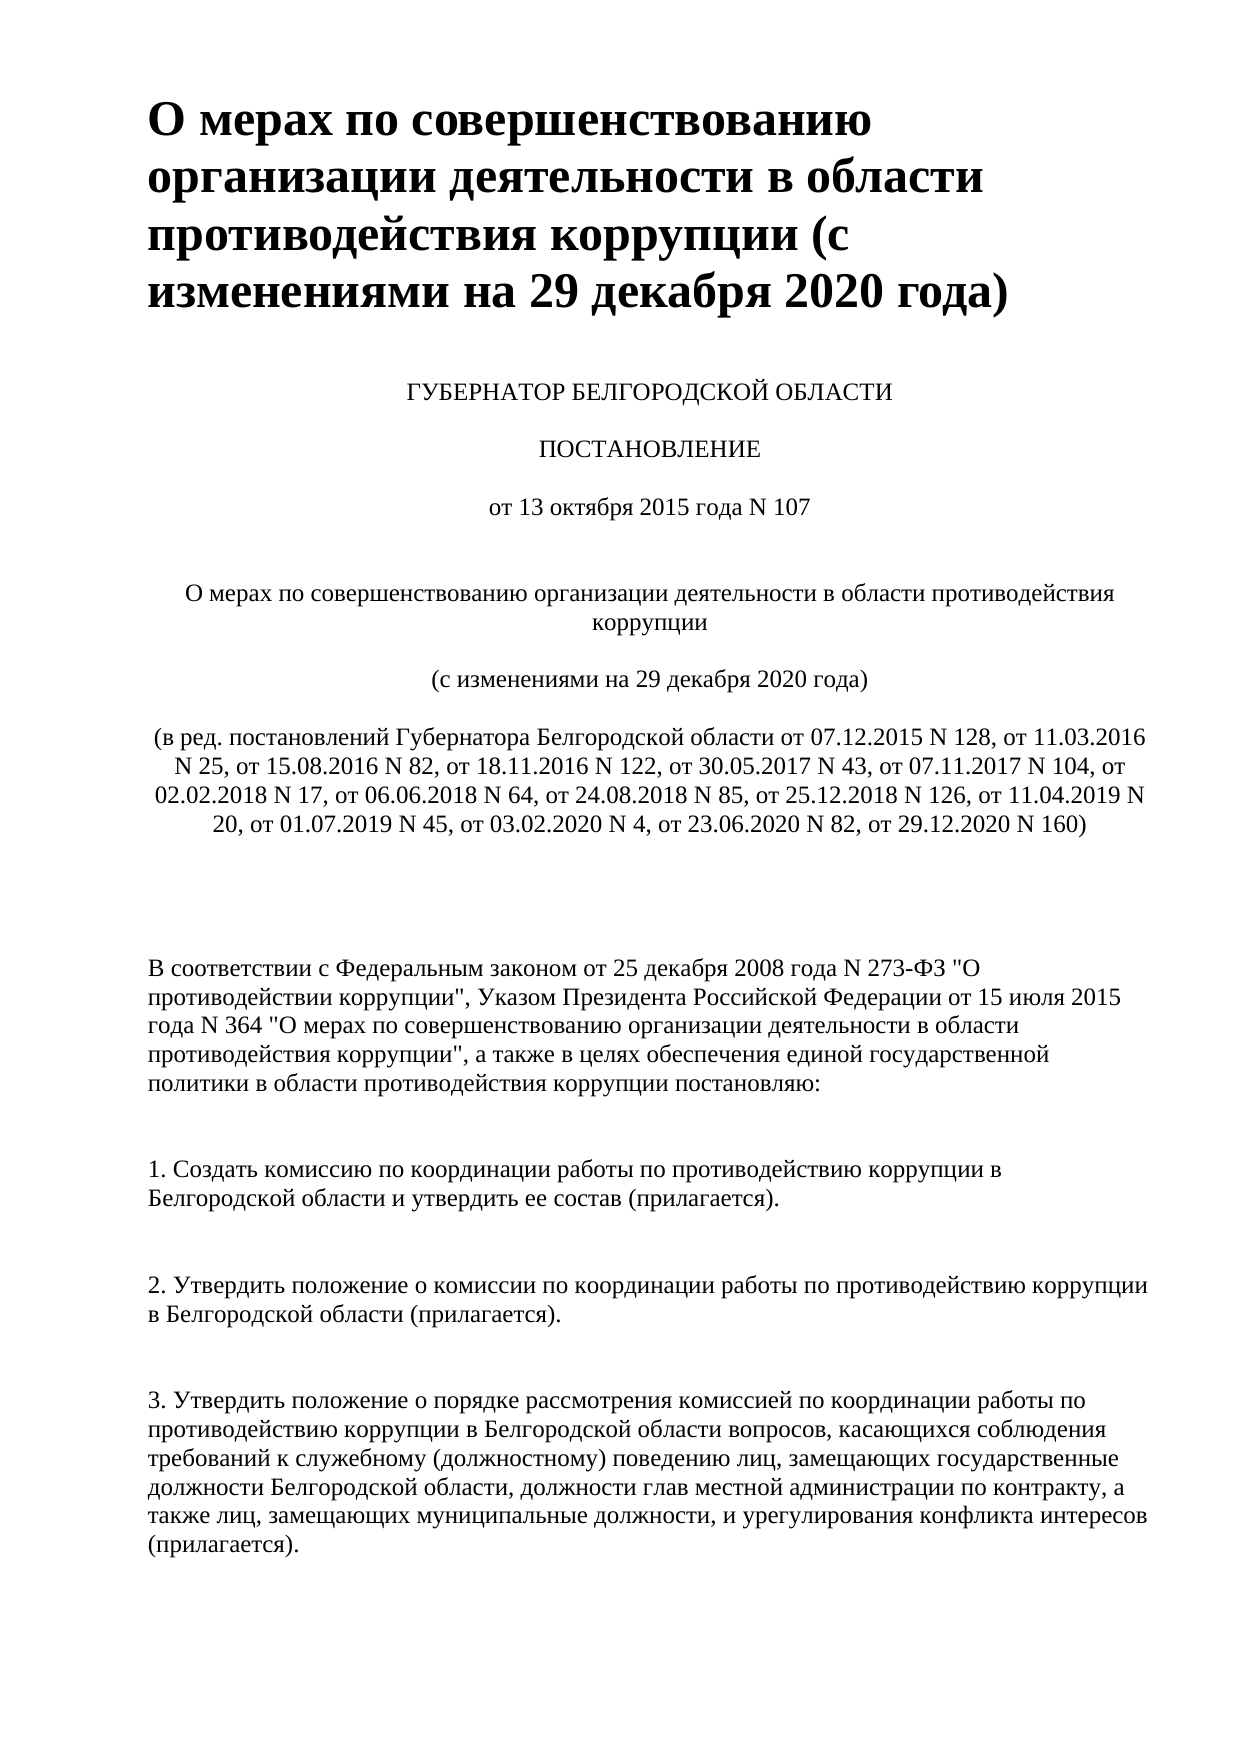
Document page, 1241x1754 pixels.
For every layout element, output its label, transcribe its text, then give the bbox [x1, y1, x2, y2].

text 2. Утвердить положение о комиссии по координации работы по противодействию коррупции в Белгородской области (прилагается). [148, 1241, 1152, 1327]
text В соответствии с Федеральным законом от 25 декабря 2008 года N 273-ФЗ "О противодействии коррупции", Указом Президента Российской Федерации от 15 июля 2015 года N 364 "О мерах по совершенствованию организации деятельности в области противодействия коррупции", а также в целях обеспечения единой государственной политики в области противодействия коррупции постановляю: [148, 867, 1152, 1097]
text 1. Создать комиссию по координации работы по противодействию коррупции в Белгородской области и утвердить ее состав (прилагается). [148, 1126, 1152, 1212]
text (с изменениями на 29 декабря 2020 года) [148, 664, 1152, 693]
text 3. Утвердить положение о порядке рассмотрения комиссией по координации работы по противодействию коррупции в Белгородской области вопросов, касающихся соблюдения требований к служебному (должностному) поведению лиц, замещающих государственные должности Белгородской области, должности глав местной администрации по контракту, а также лиц, замещающих муниципальные должности, и урегулирования конфликта интересов (прилагается). [148, 1357, 1152, 1558]
text О мерах по совершенствованию организации деятельности в области противодействия коррупции (с изменениями на 29 декабря 2020 года) [148, 89, 1152, 319]
text (в ред. постановлений Губернатора Белгородской области от 07.12.2015 N 128, от 11.03.2016 N 25, от 15.08.2016 N 82, от 18.11.2016 N 122, от 30.05.2017 N 43, от 07.11.2017 N 104, от 02.02.2018 N 17, от 06.06.2018 N 64, от 24.08.2018 N 85, от 25.12.2018 N 126, от 11.04.2019 N 20, от 01.07.2019 N 45, от 03.02.2020 N 4, от 23.06.2020 N 82, от 29.12.2020 N 160) [148, 722, 1152, 837]
text ГУБЕРНАТОР БЕЛГОРОДСКОЙ ОБЛАСТИ ПОСТАНОВЛЕНИЕ от 13 октября 2015 года N 107 О мерах по совершенствованию организации деятельности в области противодействия коррупции [148, 348, 1152, 635]
